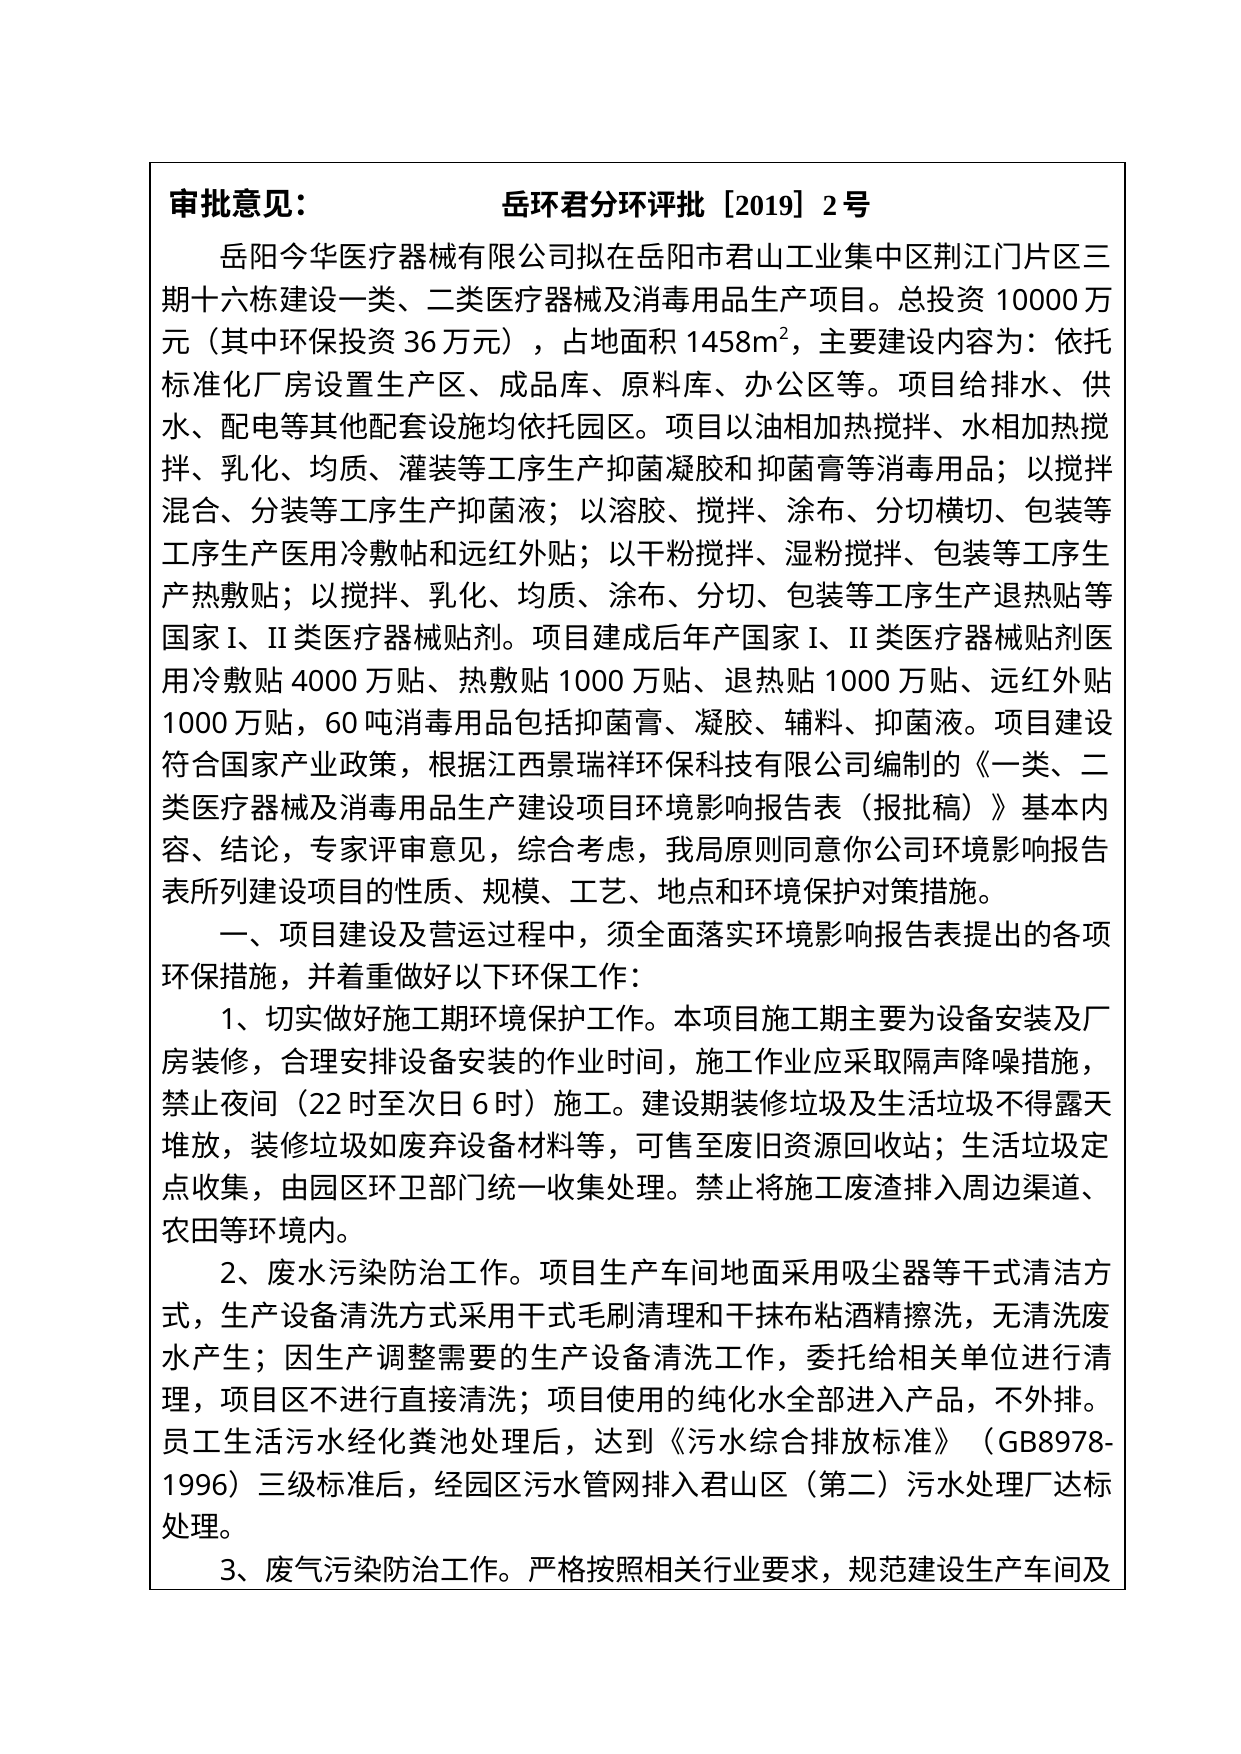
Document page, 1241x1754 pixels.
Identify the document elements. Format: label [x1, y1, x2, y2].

table_header [151, 163, 1124, 1588]
